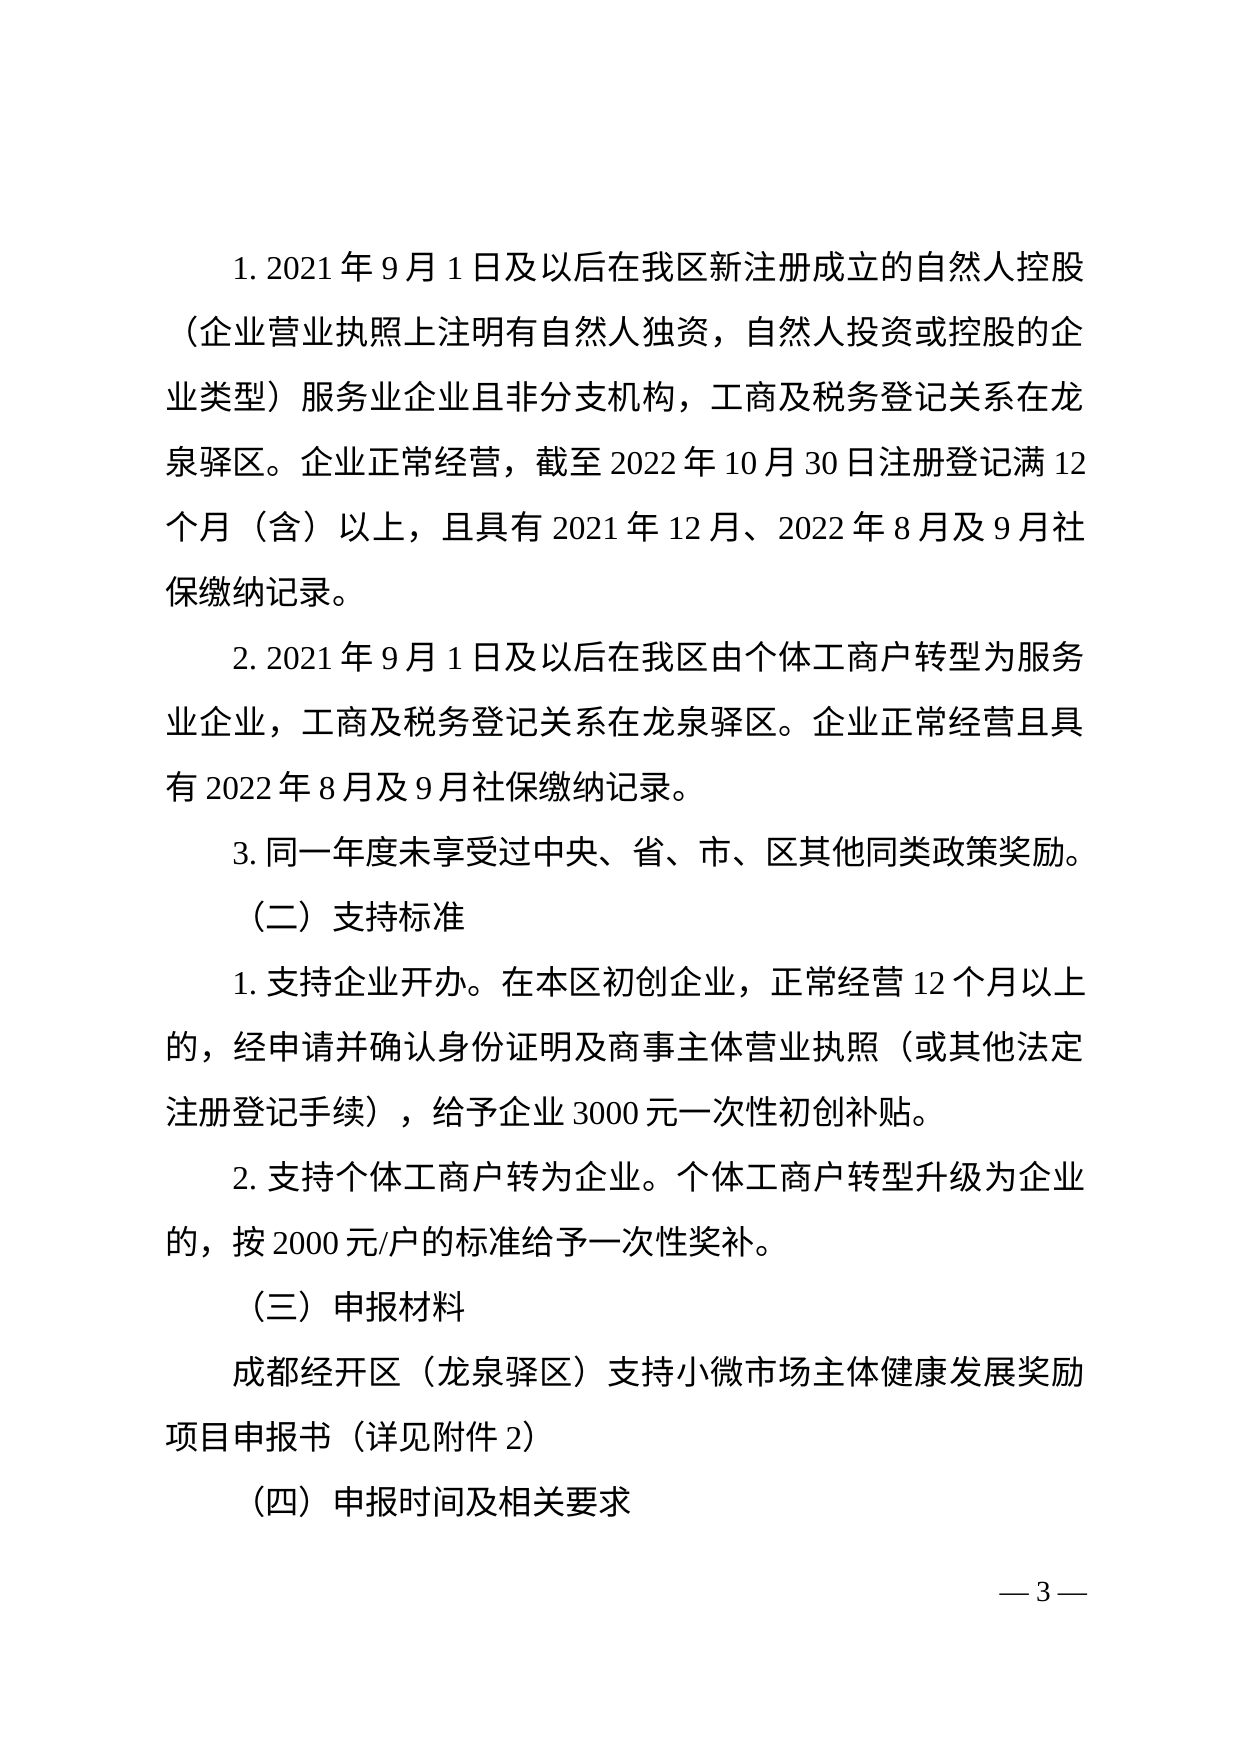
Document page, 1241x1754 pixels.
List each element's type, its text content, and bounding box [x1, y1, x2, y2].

text 1. 2021年9月1日及以后在我区新注册成立的自然人控股（企业营业执照上注明有自然人独资，自然人投资或控股的企业类型）服务业企业且非分支机构，工商及税务登记关系在龙泉驿区。企业正常经营，截至2022年10月30日注册登记满12个月（含）以上，且具有2021年12月、2022年8月及9月社保缴纳记录。 [165, 233, 1087, 623]
text （三）申报材料 [165, 1273, 1087, 1338]
text 2. 2021年9月1日及以后在我区由个体工商户转型为服务业企业，工商及税务登记关系在龙泉驿区。企业正常经营且具有2022年8月及9月社保缴纳记录。 [165, 623, 1087, 818]
text （四）申报时间及相关要求 [165, 1468, 1087, 1533]
text 3. 同一年度未享受过中央、省、市、区其他同类政策奖励。 [165, 818, 1087, 883]
text （二）支持标准 [165, 883, 1087, 948]
text 2. 支持个体工商户转为企业。个体工商户转型升级为企业的，按2000元/户的标准给予一次性奖补。 [165, 1143, 1087, 1273]
text 1. 支持企业开办。在本区初创企业，正常经营12个月以上的，经申请并确认身份证明及商事主体营业执照（或其他法定注册登记手续），给予企业3000元一次性初创补贴。 [165, 948, 1087, 1143]
text 成都经开区（龙泉驿区）支持小微市场主体健康发展奖励项目申报书（详见附件2） [165, 1338, 1087, 1468]
